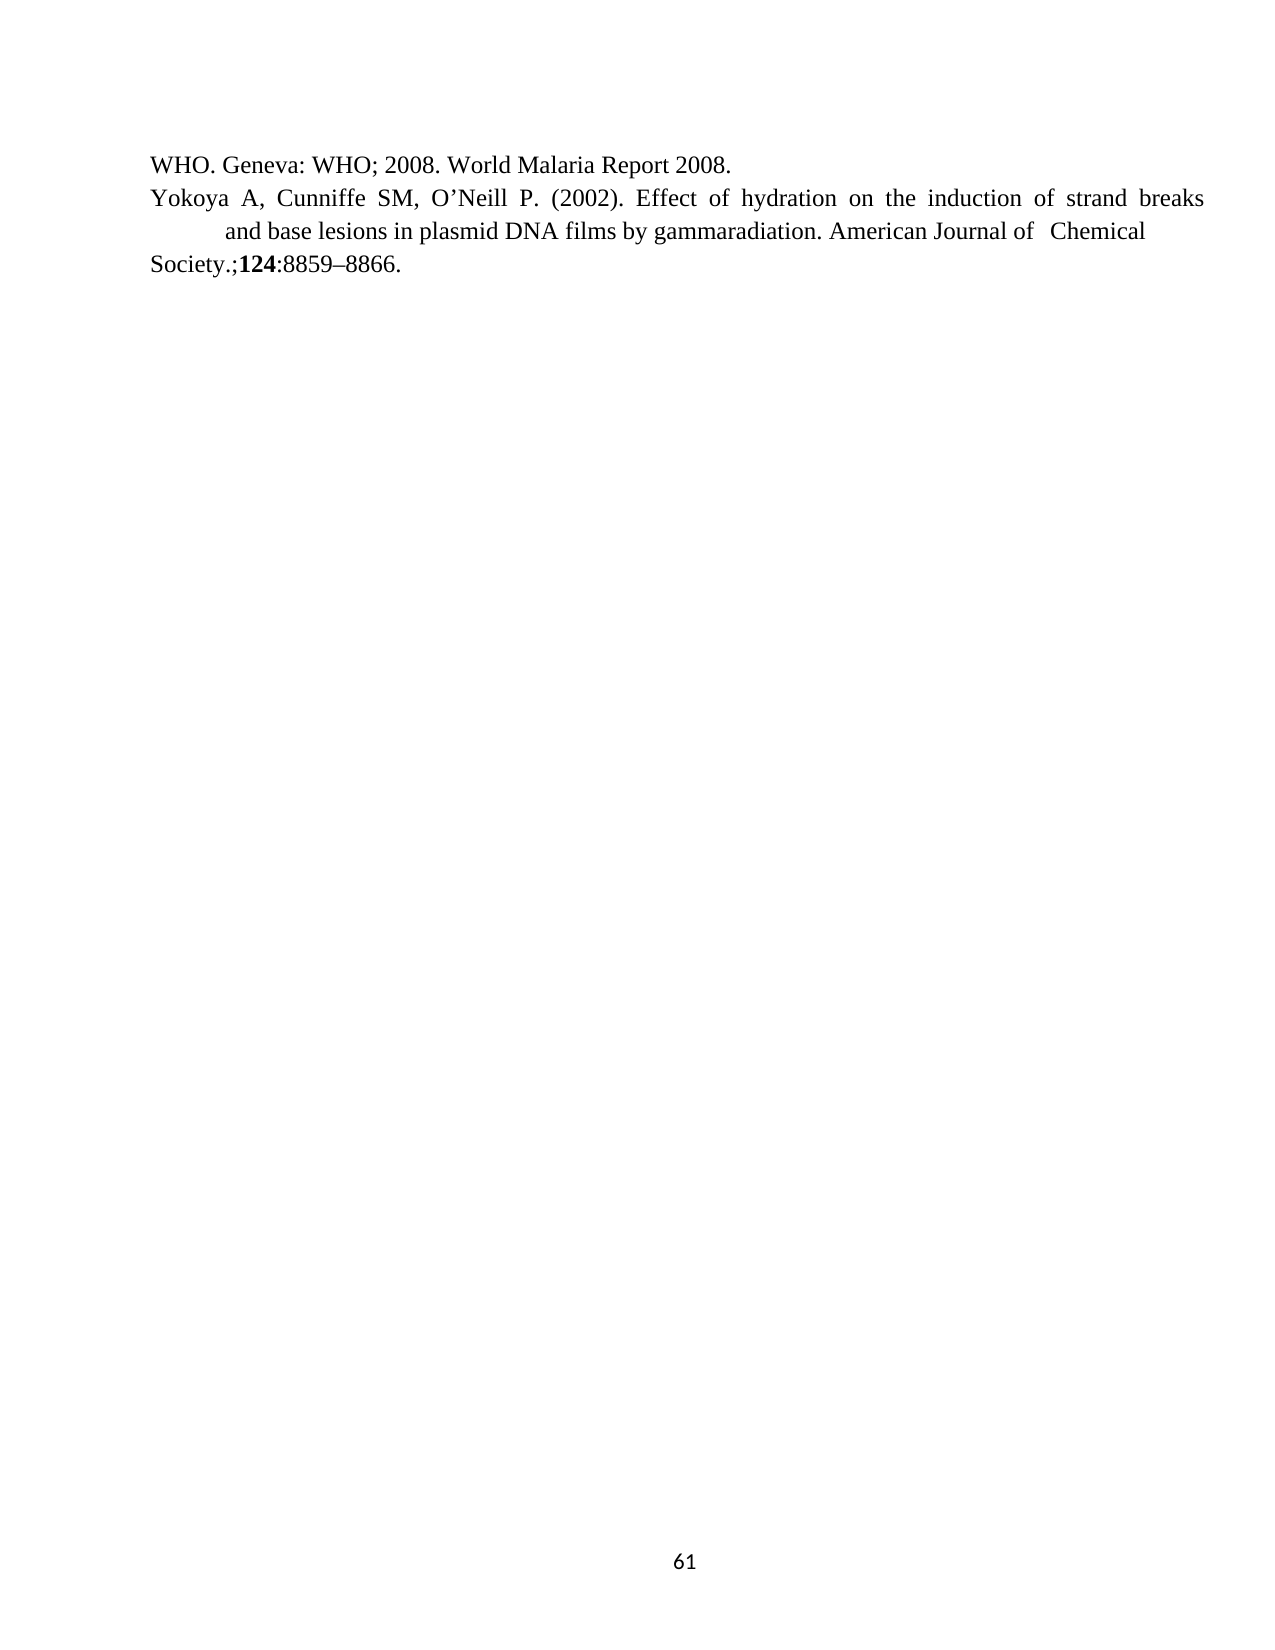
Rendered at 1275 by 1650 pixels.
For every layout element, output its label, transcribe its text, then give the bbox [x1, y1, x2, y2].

text Yokoya A, Cunniffe SM, O’Neill P. (2002). Effect of hydration on the induction of strand breaks and base lesions in plasmid DNA films by gammaradiation. American Journal of Chemical Society.;124:8859–8866. [150, 183, 1219, 278]
subtitle WHO. Geneva: WHO; 2008. World Malaria Report 2008. [150, 150, 1219, 179]
